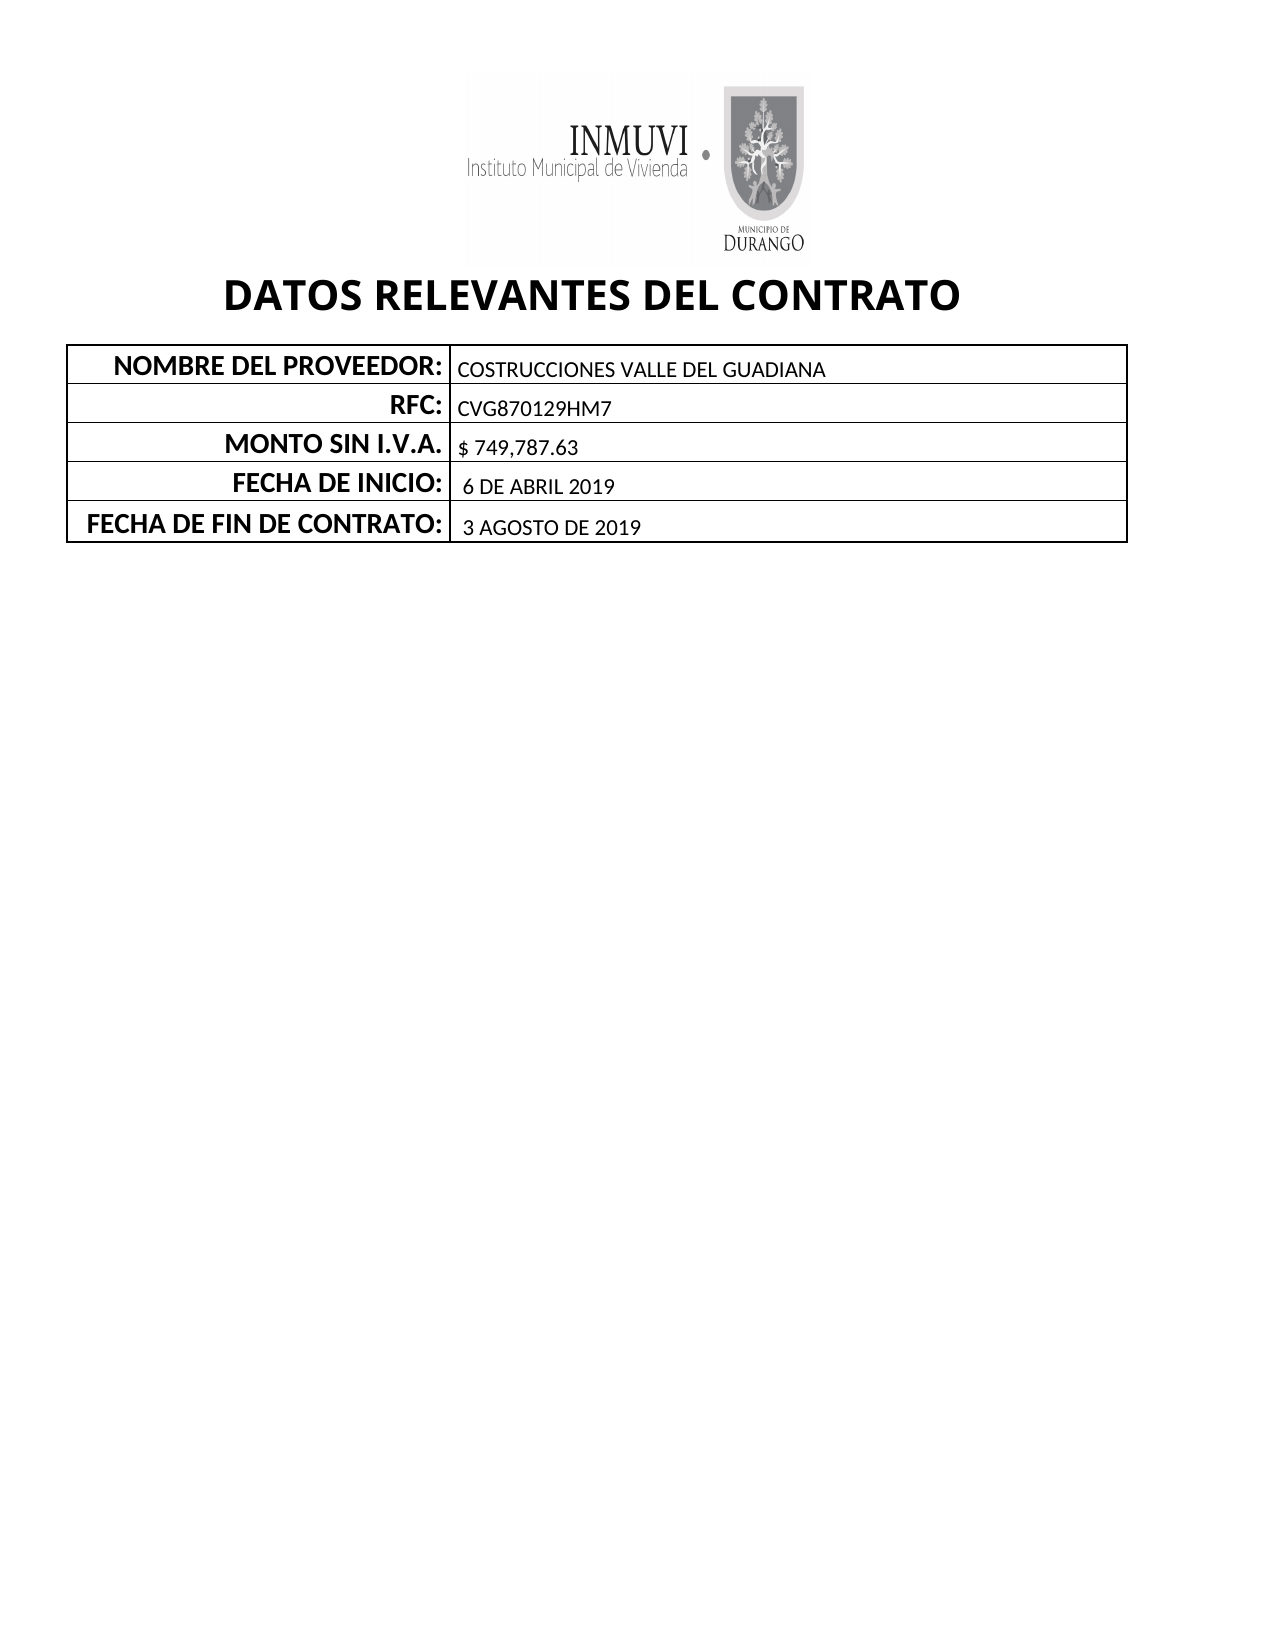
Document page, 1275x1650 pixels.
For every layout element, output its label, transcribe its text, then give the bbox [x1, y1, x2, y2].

table_cell RFC: [68, 384, 449, 422]
table_cell $ 749,787.63 [451, 423, 1126, 461]
table_cell FECHA DE INICIO: [68, 462, 449, 500]
table_cell CVG870129HM7 [451, 384, 1126, 422]
picture [464, 73, 811, 266]
table_header NOMBRE DEL PROVEEDOR: [68, 346, 449, 383]
table_cell MONTO SIN I.V.A. [68, 423, 449, 461]
table_cell FECHA DE FIN DE CONTRATO: [68, 501, 449, 541]
table_cell 6 DE ABRIL 2019 [451, 462, 1126, 500]
table_header COSTRUCCIONES VALLE DEL GUADIANA [451, 346, 1126, 383]
text DATOS RELEVANTES DEL CONTRATO [149, 266, 1200, 323]
table_cell 3 AGOSTO DE 2019 [451, 501, 1126, 541]
